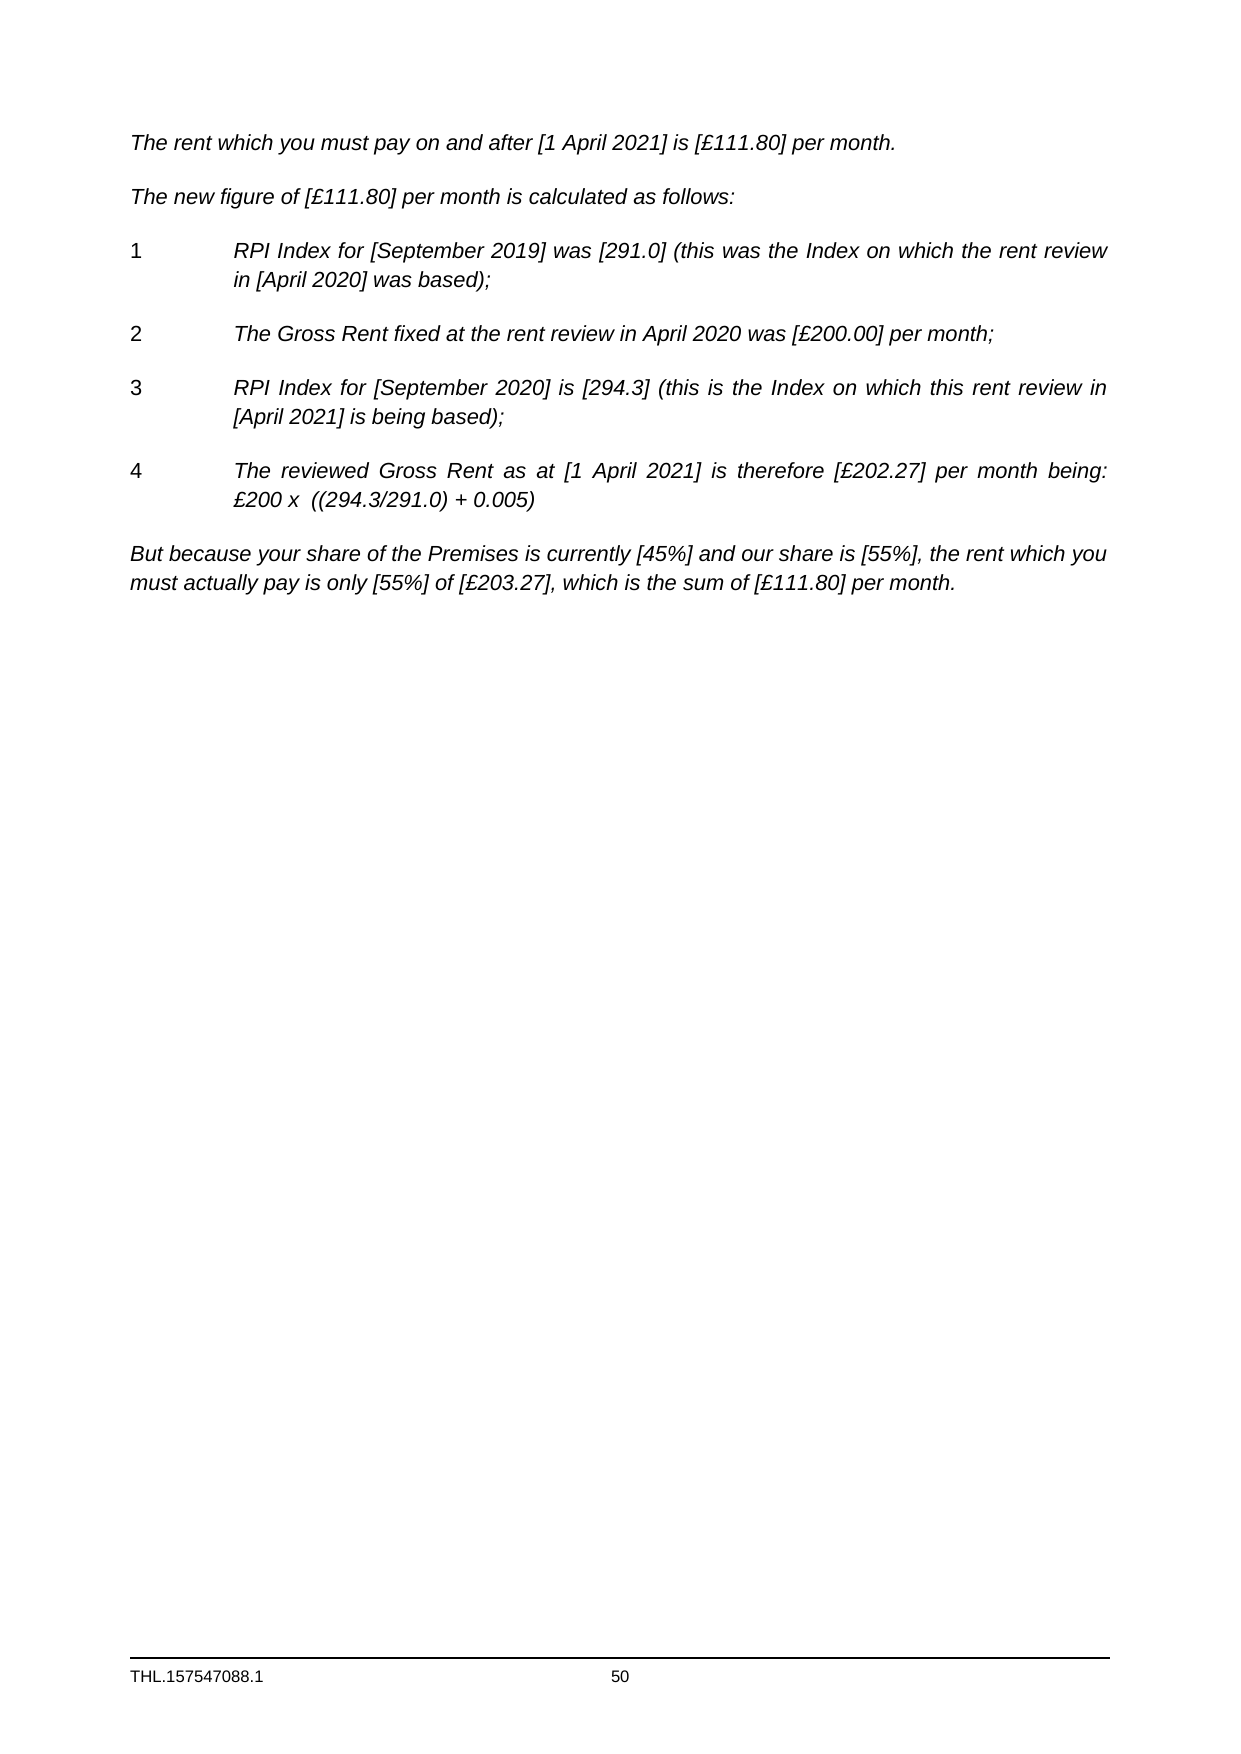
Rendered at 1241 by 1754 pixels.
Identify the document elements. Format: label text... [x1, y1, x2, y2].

text The rent which you must pay on and after [1 April 2021] is [£111.80] per month. [130, 130, 1110, 155]
list RPI Index for [September 2019] was [291.0] (this was the Index on which the rent review in [April 2020] was based); [130, 238, 1110, 292]
list The Gross Rent fixed at the rent review in April 2020 was [£200.00] per month; [130, 321, 1110, 346]
list The reviewed Gross Rent as at [1 April 2021] is therefore [£202.27] per month being: £200 x ((294.3/291.0) + 0.005) [130, 458, 1110, 512]
text But because your share of the Premises is currently [45%] and our share is [55%], the rent which you must actually pay is only [55%] of [£203.27], which is the sum of [£111.80] per month. [130, 541, 1110, 595]
list RPI Index for [September 2020] is [294.3] (this is the Index on which this rent review in [April 2021] is being based); [130, 375, 1110, 429]
text The new figure of [£111.80] per month is calculated as follows: [130, 184, 1110, 209]
